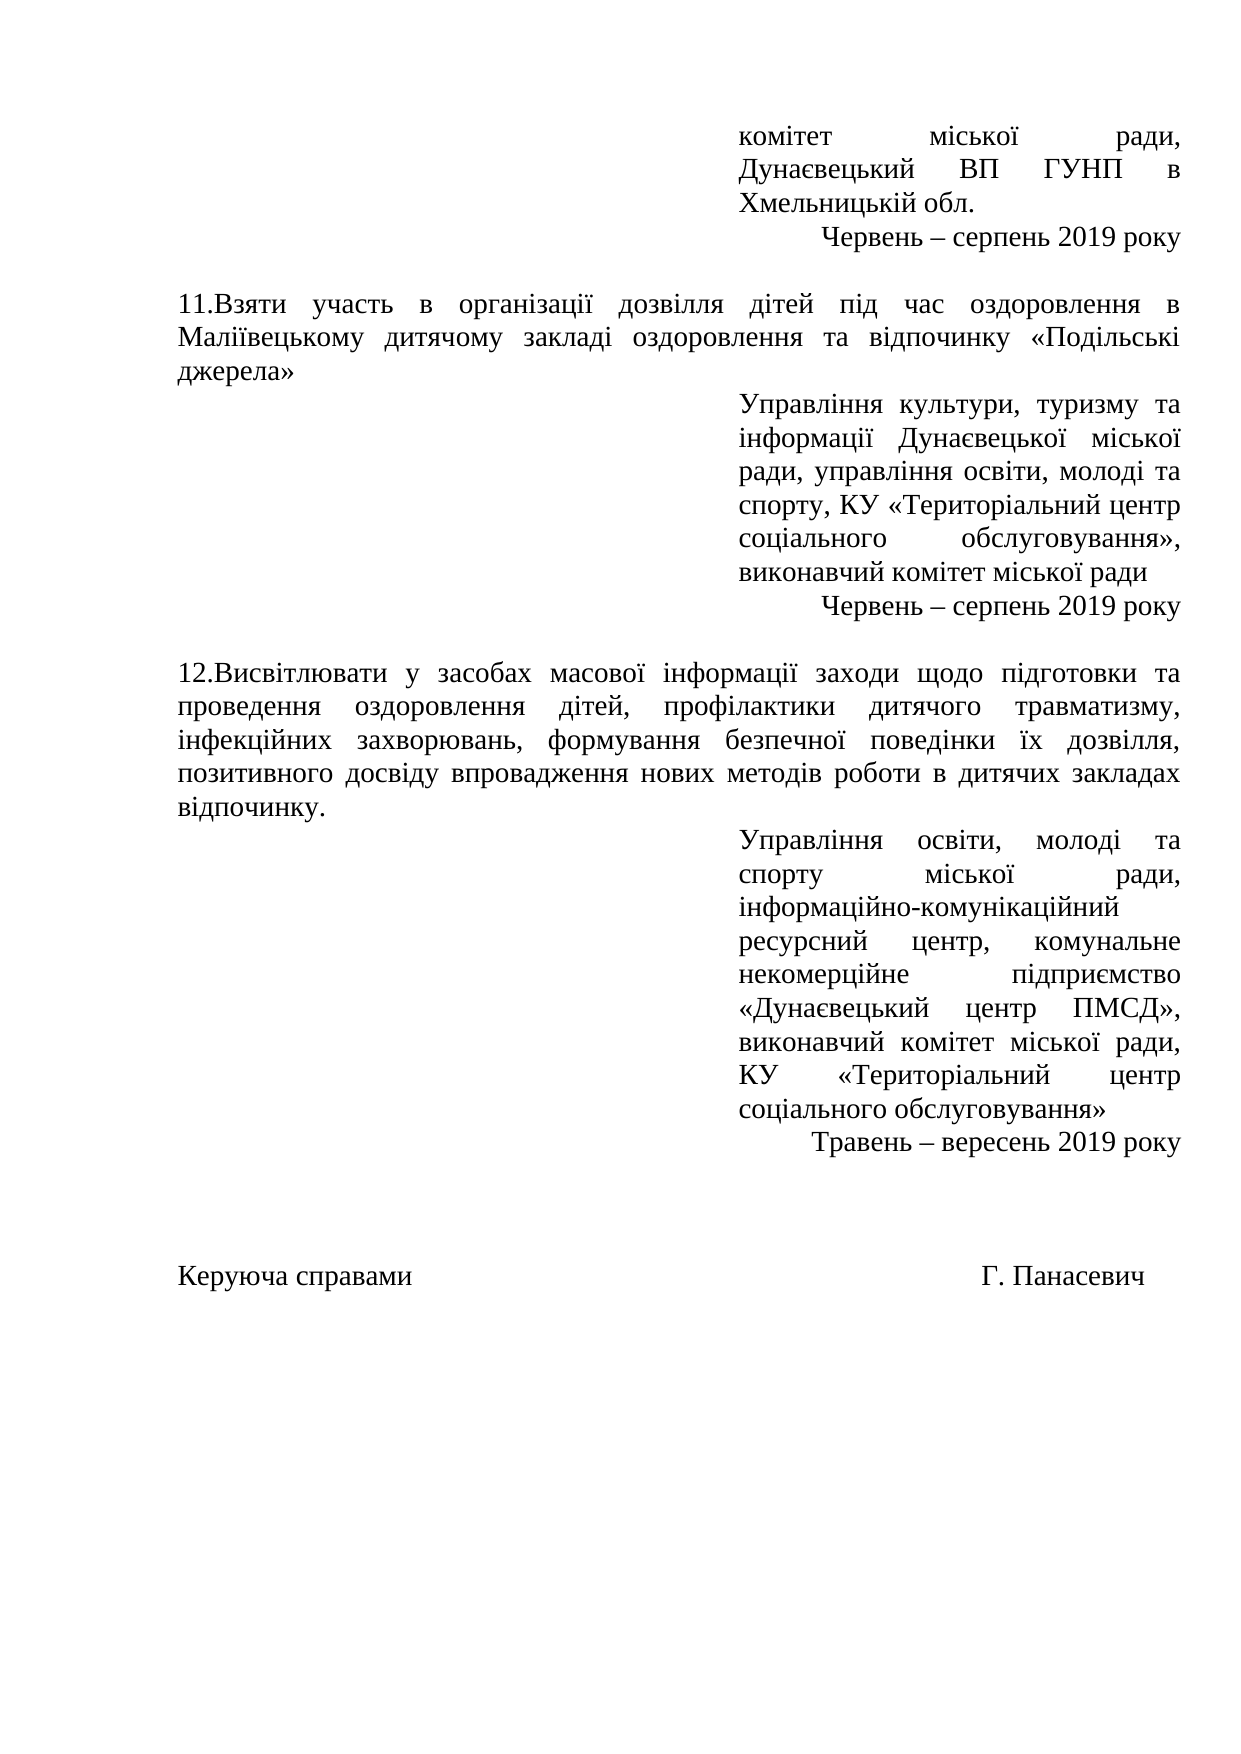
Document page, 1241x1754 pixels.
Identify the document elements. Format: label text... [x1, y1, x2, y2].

text Червень – серпень 2019 року [740, 219, 1181, 252]
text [738, 118, 1181, 219]
text Керуюча справами Г. Панасевич [177, 1258, 1181, 1292]
text Управління культури, туризму та інформації Дунаєвецької міської ради, управління освіти, молоді та спорту, КУ «Територіальний центр соціального обслуговування», виконавчий комітет міської ради [738, 386, 1181, 588]
list Червень – серпень 2019 року [777, 588, 1181, 621]
list Управління освіти, молоді та спорту міської ради, інформаційно-комунікаційний ресурсний центр, комунальне некомерційне підприємство «Дунаєвецький центр ПМСД», виконавчий комітет міської ради, КУ «Територіальний центр соціального обслуговування» [738, 822, 1181, 1124]
text 12.Висвітлювати у засобах масової інформації заходи щодо підготовки та проведення оздоровлення дітей, профілактики дитячого травматизму, інфекційних захворювань, формування безпечної поведінки їх дозвілля, позитивного досвіду впровадження нових методів роботи в дитячих закладах відпочинку. [177, 655, 1181, 822]
list Травень – вересень 2019 року [777, 1124, 1181, 1158]
text 11.Взяти участь в організації дозвілля дітей під час оздоровлення в Маліївецькому дитячому закладі оздоровлення та відпочинку «Подільські джерела» [177, 286, 1181, 386]
